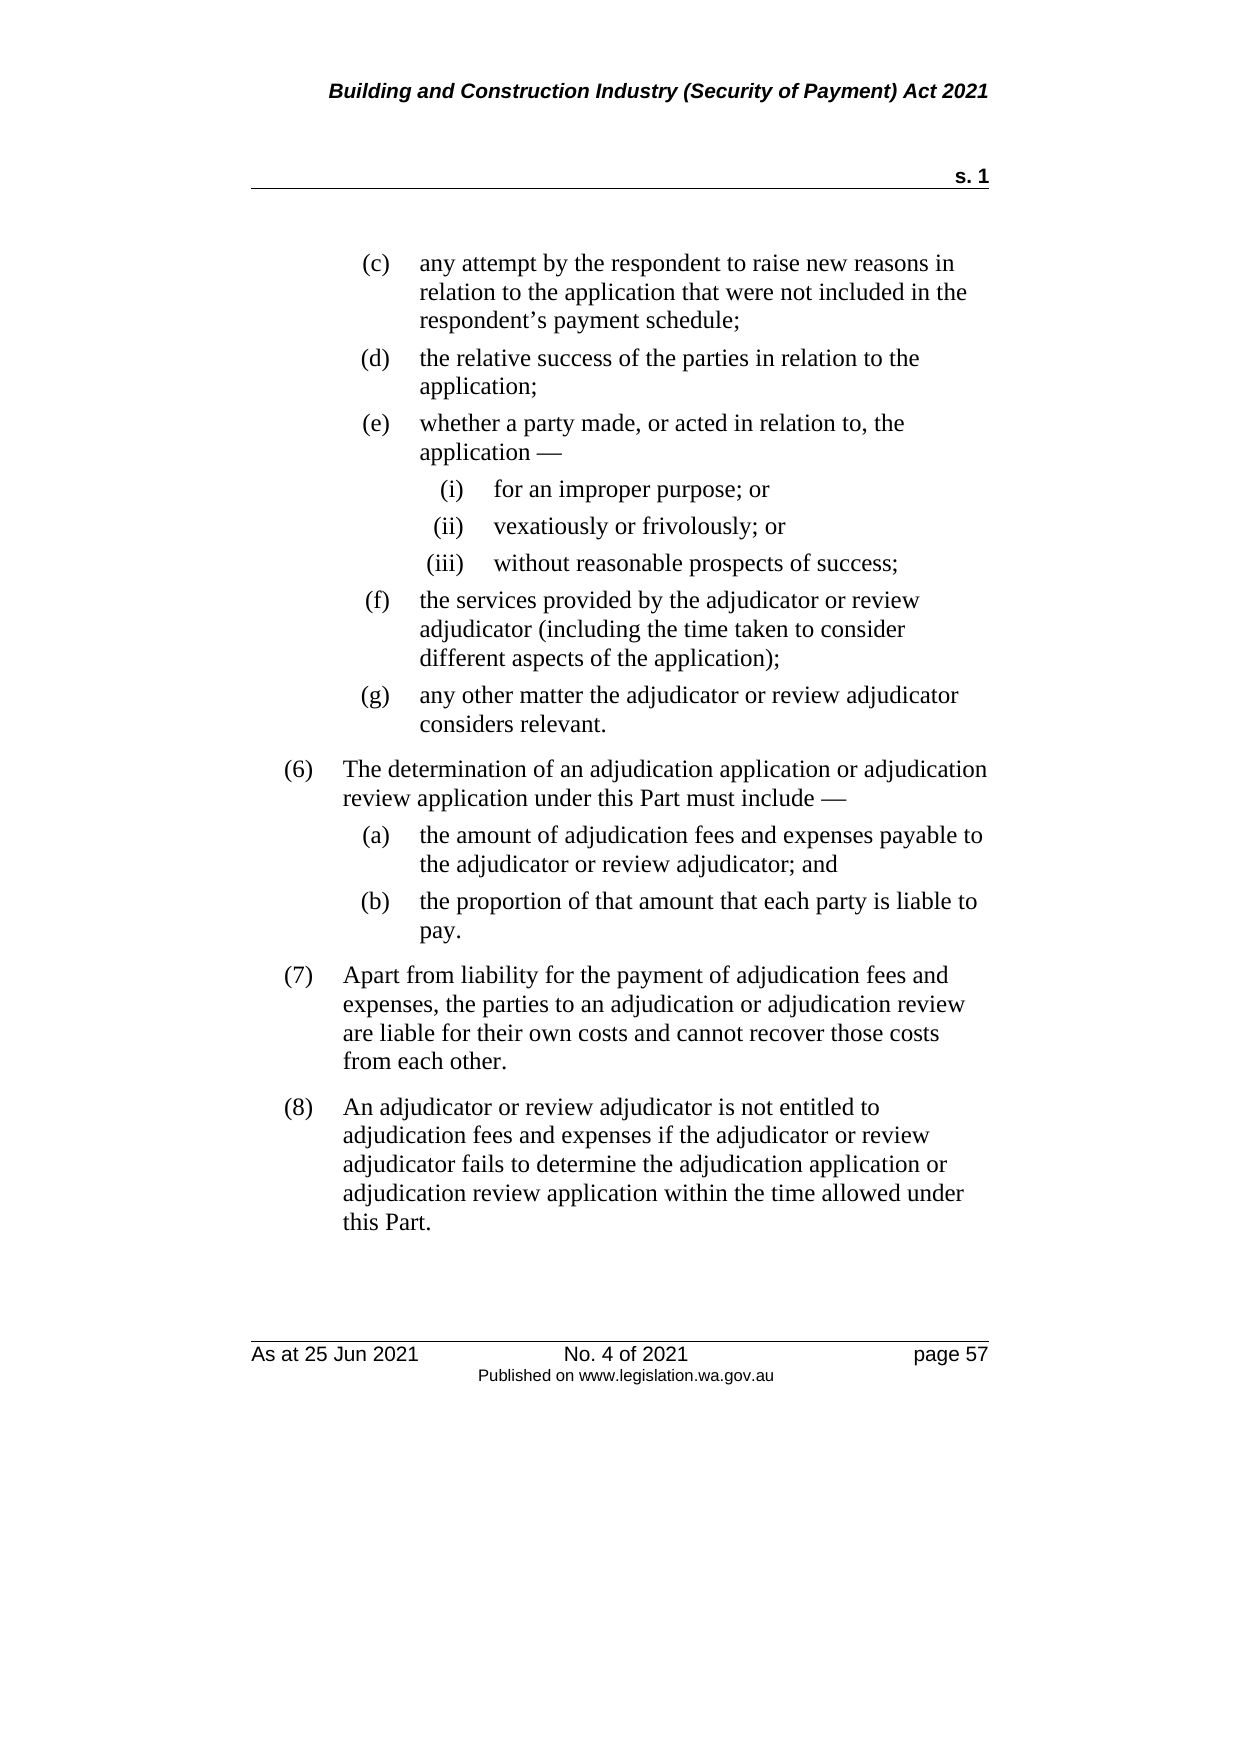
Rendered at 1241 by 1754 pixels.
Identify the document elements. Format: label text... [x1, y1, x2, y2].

text (d) the relative success of the parties in relation to the application; [251, 343, 989, 400]
text (6) The determination of an adjudication application or adjudication review application under this Part must include — [251, 754, 989, 812]
text (c) any attempt by the respondent to raise new reasons in relation to the application that were not included in the respondent’s payment schedule; [251, 248, 989, 334]
text (8) An adjudicator or review adjudicator is not entitled to adjudication fees and expenses if the adjudicator or review adjudicator fails to determine the adjudication application or adjudication review application within the time allowed under this Part. [251, 1092, 989, 1236]
text (a) the amount of adjudication fees and expenses payable to the adjudicator or review adjudicator; and [251, 820, 989, 878]
text (i) for an improper purpose; or [251, 474, 989, 503]
text (iii) without reasonable prospects of success; [251, 548, 989, 577]
text (ii) vexatiously or frivolously; or [251, 511, 989, 540]
text (f) the services provided by the adjudicator or review adjudicator (including the time taken to consider different aspects of the application); [251, 586, 989, 672]
text (7) Apart from liability for the payment of adjudication fees and expenses, the parties to an adjudication or adjudication review are liable for their own costs and cannot recover those costs from each other. [251, 960, 989, 1075]
text (e) whether a party made, or acted in relation to, the application — [251, 408, 989, 466]
text (b) the proportion of that amount that each party is liable to pay. [251, 886, 989, 943]
text (g) any other matter the adjudicator or review adjudicator considers relevant. [251, 680, 989, 738]
